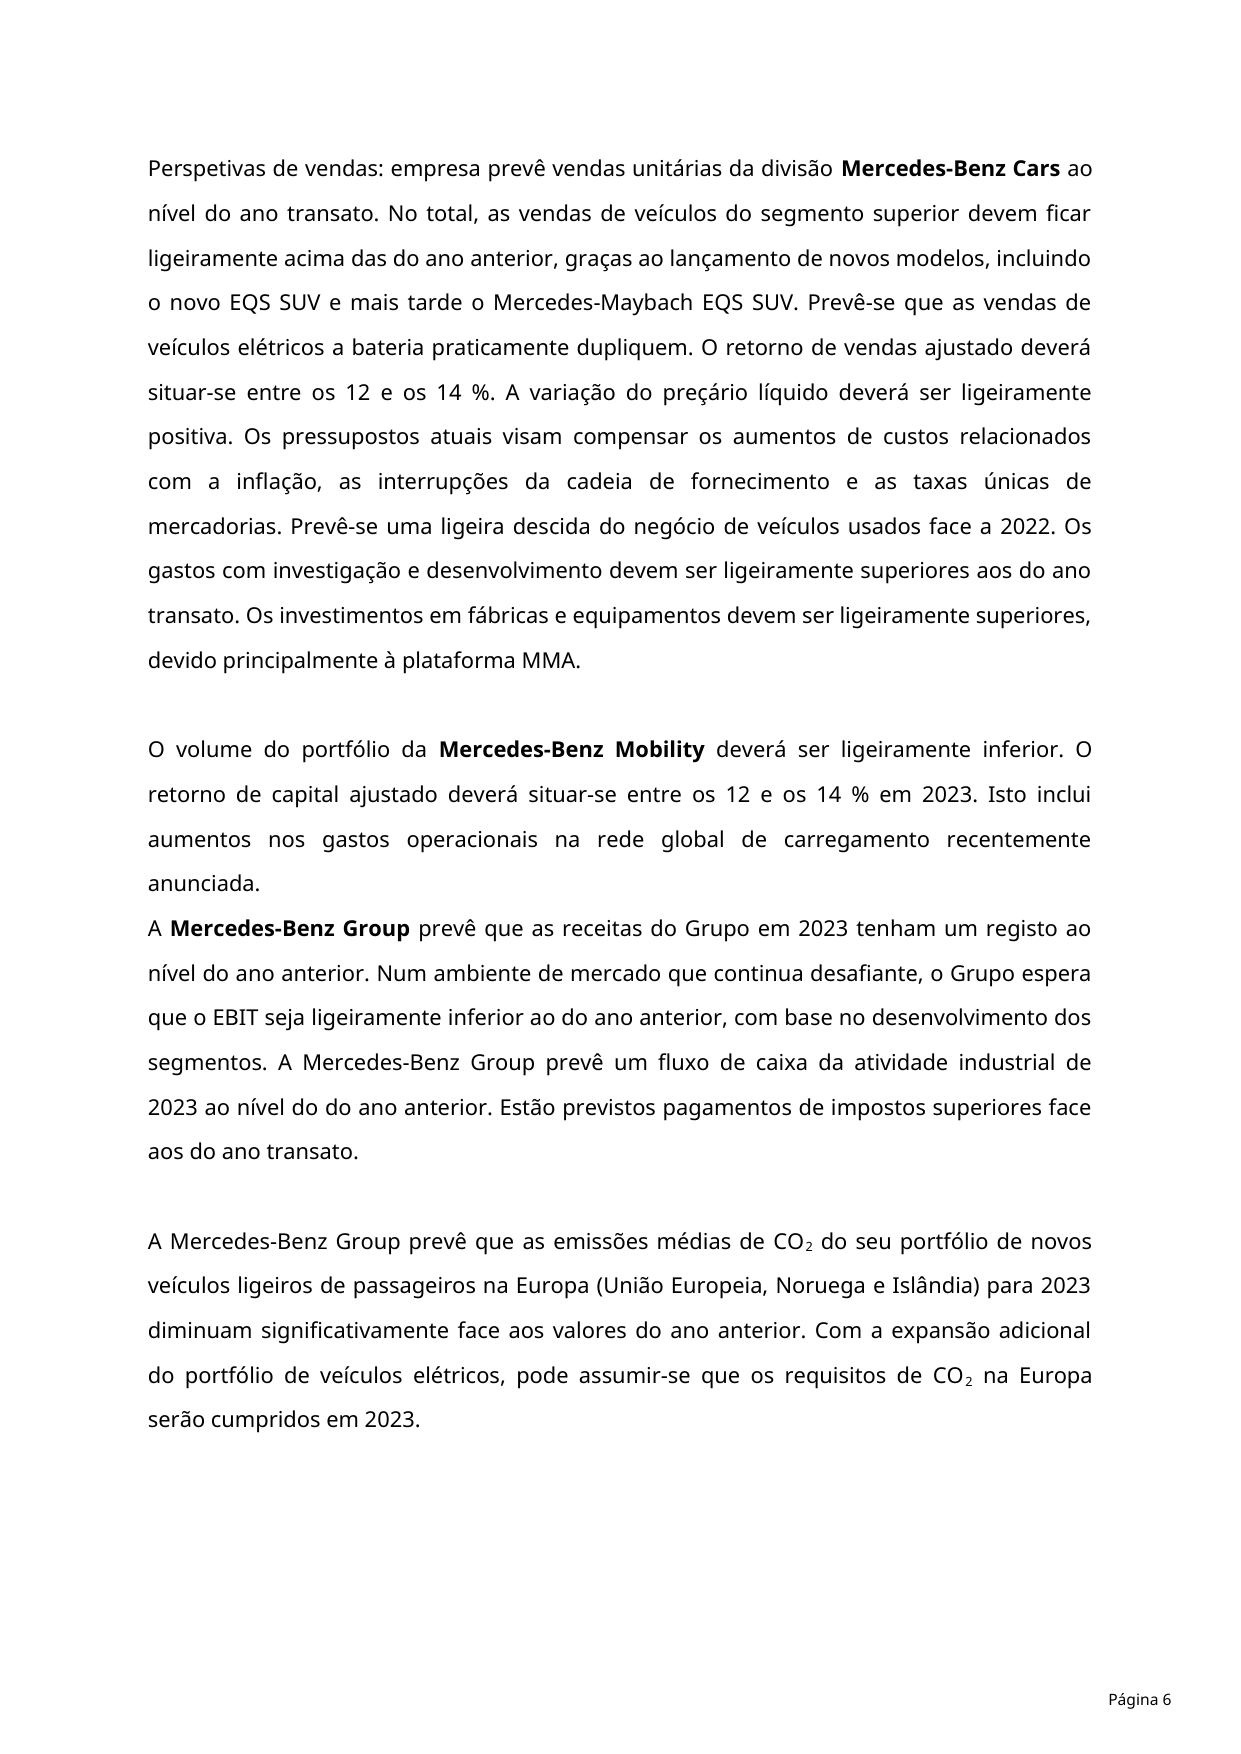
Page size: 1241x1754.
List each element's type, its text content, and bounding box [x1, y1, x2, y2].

text O volume do portfólio da Mercedes-Benz Mobility deverá ser ligeiramente inferior. O retorno de capital ajustado deverá situar-se entre os 12 e os 14 % em 2023. Isto inclui aumentos nos gastos operacionais na rede global de carregamento recentemente anunciada. [148, 734, 1093, 898]
text A Mercedes-Benz Group prevê que as emissões médias de CO2 do seu portfólio de novos veículos ligeiros de passageiros na Europa (União Europeia, Noruega e Islândia) para 2023 diminuam significativamente face aos valores do ano anterior. Com a expansão adicional do portfólio de veículos elétricos, pode assumir-se que os requisitos de CO2 na Europa serão cumpridos em 2023. [148, 1226, 1093, 1434]
text Perspetivas de vendas: empresa prevê vendas unitárias da divisão Mercedes-Benz Cars ao nível do ano transato. No total, as vendas de veículos do segmento superior devem ficar ligeiramente acima das do ano anterior, graças ao lançamento de novos modelos, incluindo o novo EQS SUV e mais tarde o Mercedes-Maybach EQS SUV. Prevê-se que as vendas de veículos elétricos a bateria praticamente dupliquem. O retorno de vendas ajustado deverá situar-se entre os 12 e os 14 %. A variação do preçário líquido deverá ser ligeiramente positiva. Os pressupostos atuais visam compensar os aumentos de custos relacionados com a inflação, as interrupções da cadeia de fornecimento e as taxas únicas de mercadorias. Prevê-se uma ligeira descida do negócio de veículos usados face a 2022. Os gastos com investigação e desenvolvimento devem ser ligeiramente superiores aos do ano transato. Os investimentos em fábricas e equipamentos devem ser ligeiramente superiores, devido principalmente à plataforma MMA. [148, 153, 1093, 674]
text A Mercedes-Benz Group prevê que as receitas do Grupo em 2023 tenham um registo ao nível do ano anterior. Num ambiente de mercado que continua desafiante, o Grupo espera que o EBIT seja ligeiramente inferior ao do ano anterior, com base no desenvolvimento dos segmentos. A Mercedes-Benz Group prevê um fluxo de caixa da atividade industrial de 2023 ao nível do do ano anterior. Estão previstos pagamentos de impostos superiores face aos do ano transato. [148, 913, 1093, 1166]
